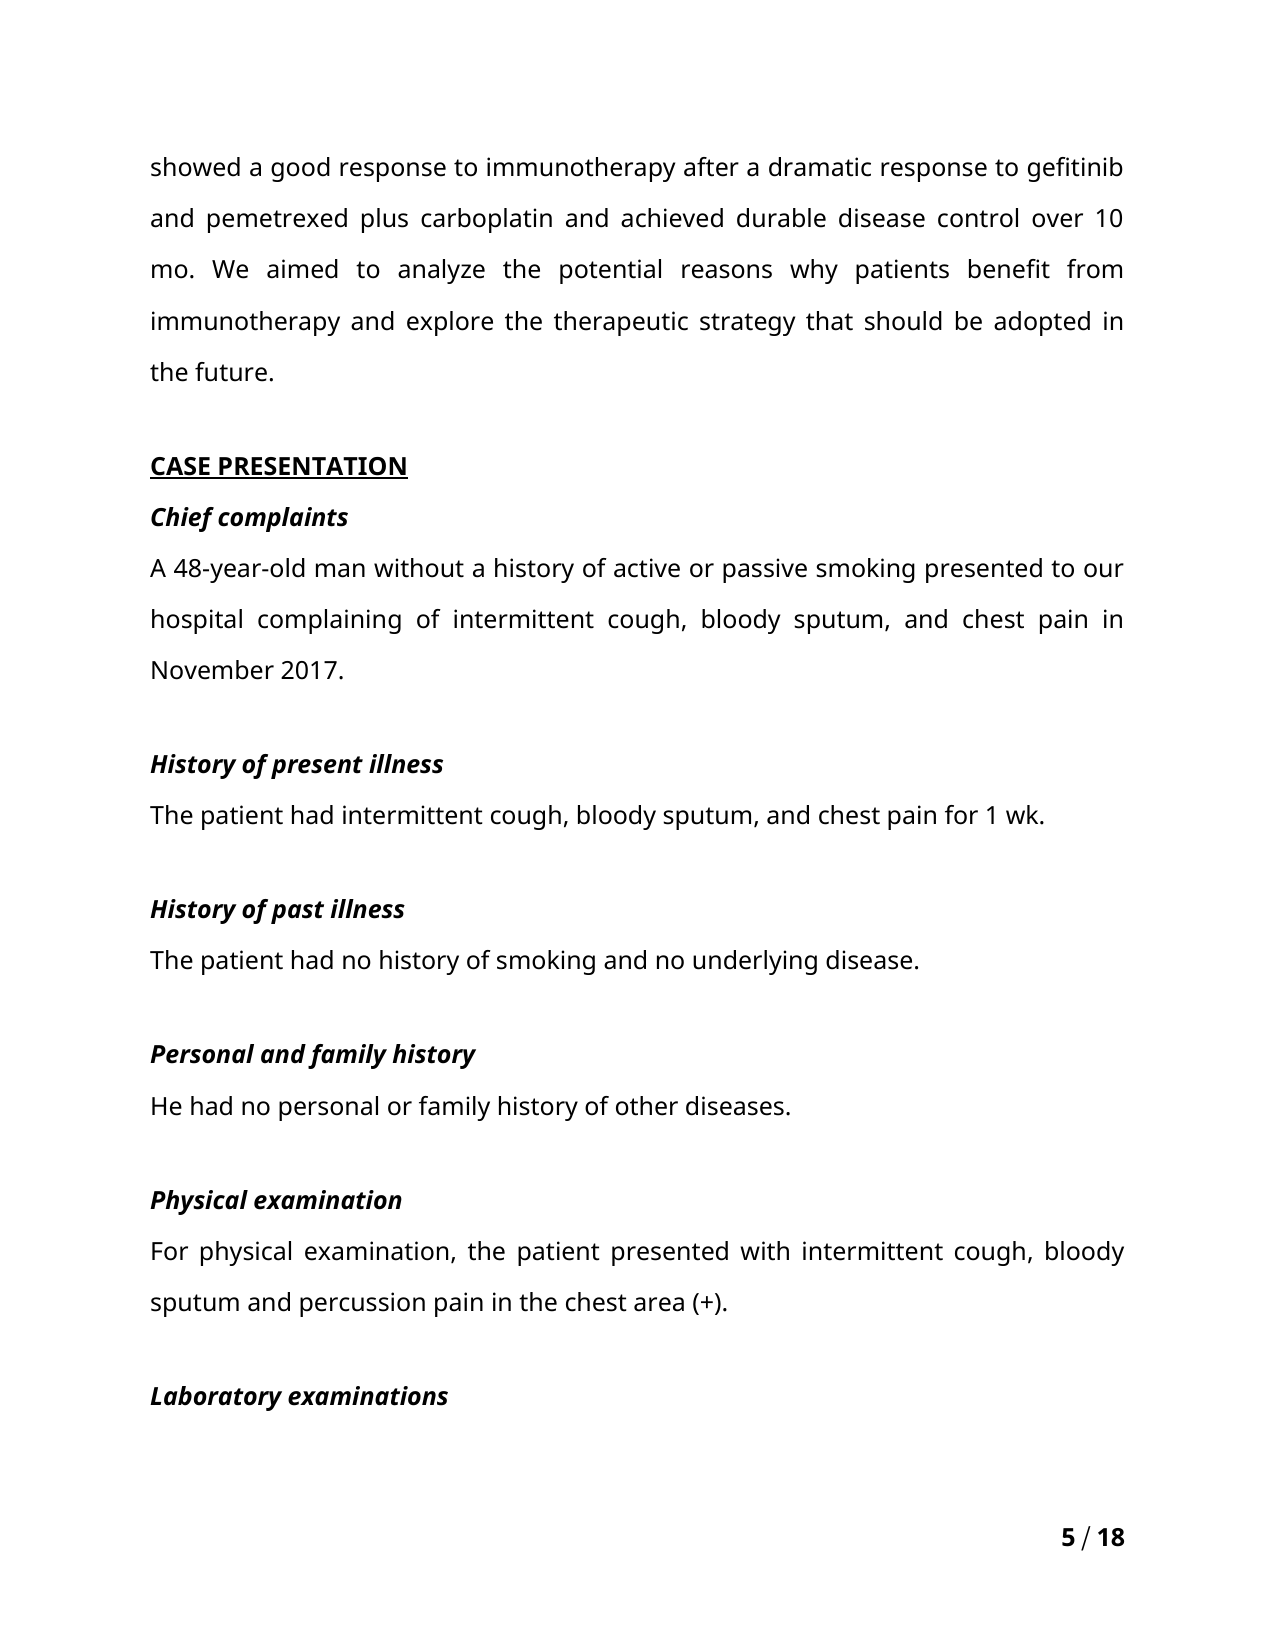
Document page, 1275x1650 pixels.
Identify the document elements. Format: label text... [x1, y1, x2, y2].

text For physical examination, the patient presented with intermittent cough, bloody sputum and percussion pain in the chest area (+). [150, 1233, 1125, 1318]
text CASE PRESENTATION [150, 448, 1125, 482]
text History of past illness [150, 892, 1125, 926]
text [150, 150, 1125, 388]
text History of present illness [150, 747, 1125, 781]
text He had no personal or family history of other diseases. [150, 1088, 1125, 1122]
text The patient had intermittent cough, bloody sputum, and chest pain for 1 wk. [150, 798, 1125, 832]
text A 48-year-old man without a history of active or passive smoking presented to our hospital complaining of intermittent cough, bloody sputum, and chest pain in November 2017. [150, 550, 1125, 687]
text Personal and family history [150, 1037, 1125, 1071]
text Physical examination [150, 1182, 1125, 1216]
text Laboratory examinations [150, 1378, 1125, 1413]
text Chief complaints [150, 499, 1125, 533]
text The patient had no history of smoking and no underlying disease. [150, 943, 1125, 977]
